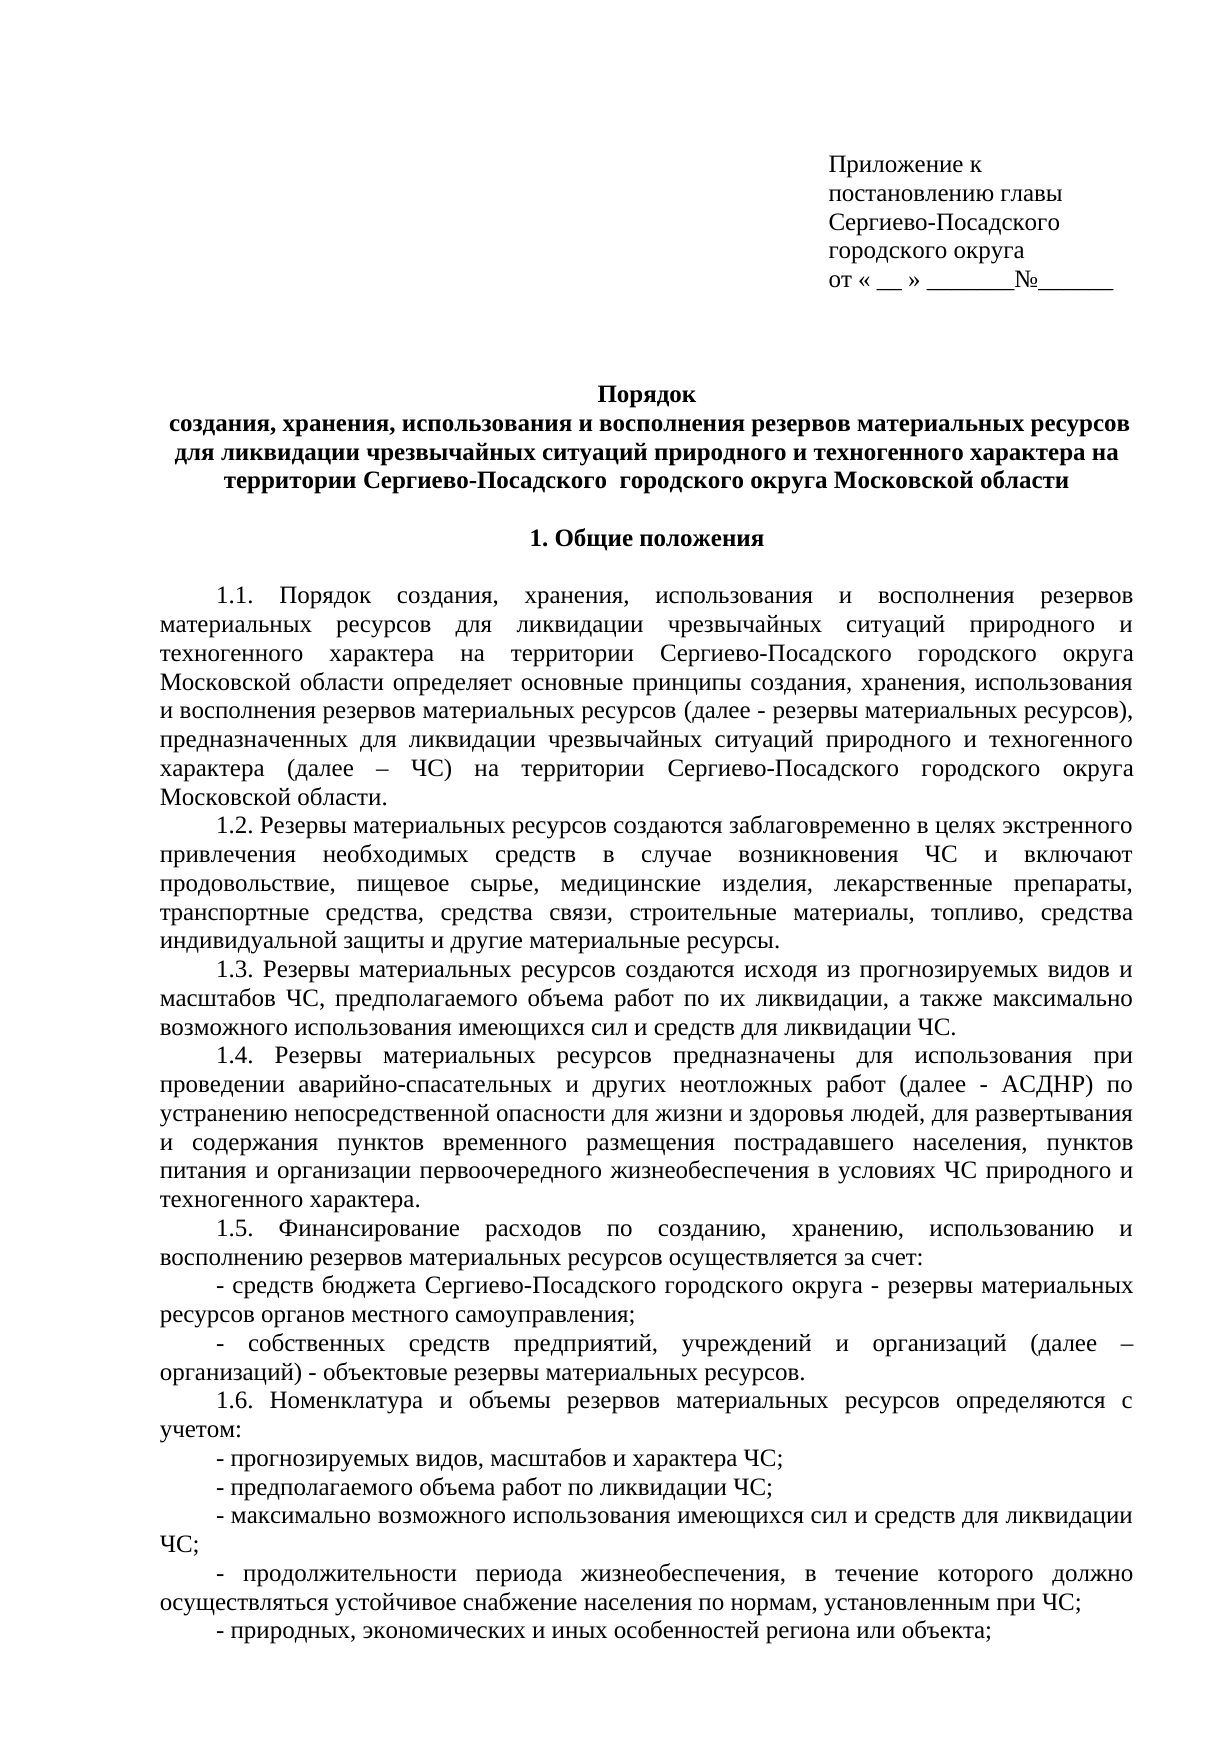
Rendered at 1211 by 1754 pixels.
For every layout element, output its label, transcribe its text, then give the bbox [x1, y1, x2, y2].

text - прогнозируемых видов, масштабов и характера ЧС; [159, 1443, 1134, 1472]
title создания, хранения, использования и восполнения резервов материальных ресурсов для ликвидации чрезвычайных ситуаций природного и техногенного характера на территории Сергиево-Посадского городского округа Московской области [159, 408, 1134, 494]
text - средств бюджета Сергиево-Посадского городского округа - резервы материальных ресурсов органов местного самоуправления; [159, 1271, 1134, 1328]
text - предполагаемого объема работ по ликвидации ЧС; [159, 1472, 1134, 1501]
text 1.5. Финансирование расходов по созданию, хранению, использованию и восполнению резервов материальных ресурсов осуществляется за счет: [159, 1213, 1134, 1271]
text - природных, экономических и иных особенностей региона или объекта; [159, 1616, 1134, 1644]
text - собственных средств предприятий, учреждений и организаций (далее – организаций) - объектовые резервы материальных ресурсов. [159, 1328, 1134, 1386]
text 1.3. Резервы материальных ресурсов создаются исходя из прогнозируемых видов и масштабов ЧС, предполагаемого объема работ по их ликвидации, а также максимально возможного использования имеющихся сил и средств для ликвидации ЧС. [159, 954, 1134, 1041]
text Сергиево-Посадского [159, 207, 1134, 235]
text 1.4. Резервы материальных ресурсов предназначены для использования при проведении аварийно-спасательных и других неотложных работ (далее - АСДНР) по устранению непосредственной опасности для жизни и здоровья людей, для развертывания и содержания пунктов временного размещения пострадавшего населения, пунктов питания и организации первоочередного жизнеобеспечения в условиях ЧС природного и техногенного характера. [159, 1041, 1134, 1213]
text - продолжительности периода жизнеобеспечения, в течение которого должно осуществляться устойчивое снабжение населения по нормам, установленным при ЧС; [159, 1558, 1134, 1616]
text Приложение к [159, 149, 1134, 178]
text 1.6. Номенклатура и объемы резервов материальных ресурсов определяются с учетом: [159, 1386, 1134, 1443]
title 1. Общие положения [159, 523, 1134, 552]
text 1.2. Резервы материальных ресурсов создаются заблаговременно в целях экстренного привлечения необходимых средств в случае возникновения ЧС и включают продовольствие, пищевое сырье, медицинские изделия, лекарственные препараты, транспортные средства, средства связи, строительные материалы, топливо, средства индивидуальной защиты и другие материальные ресурсы. [159, 811, 1134, 954]
text постановлению главы [159, 178, 1134, 207]
text - максимально возможного использования имеющихся сил и средств для ликвидации ЧС; [159, 1501, 1134, 1558]
text городского округа [159, 235, 1134, 264]
text от « __ » _______№______ [159, 264, 1134, 293]
title Порядок [159, 379, 1134, 408]
text 1.1. Порядок создания, хранения, использования и восполнения резервов материальных ресурсов для ликвидации чрезвычайных ситуаций природного и техногенного характера на территории Сергиево-Посадского городского округа Московской области определяет основные принципы создания, хранения, использования и восполнения резервов материальных ресурсов (далее - резервы материальных ресурсов), предназначенных для ликвидации чрезвычайных ситуаций природного и техногенного характера (далее – ЧС) на территории Сергиево-Посадского городского округа Московской области. [159, 581, 1134, 811]
